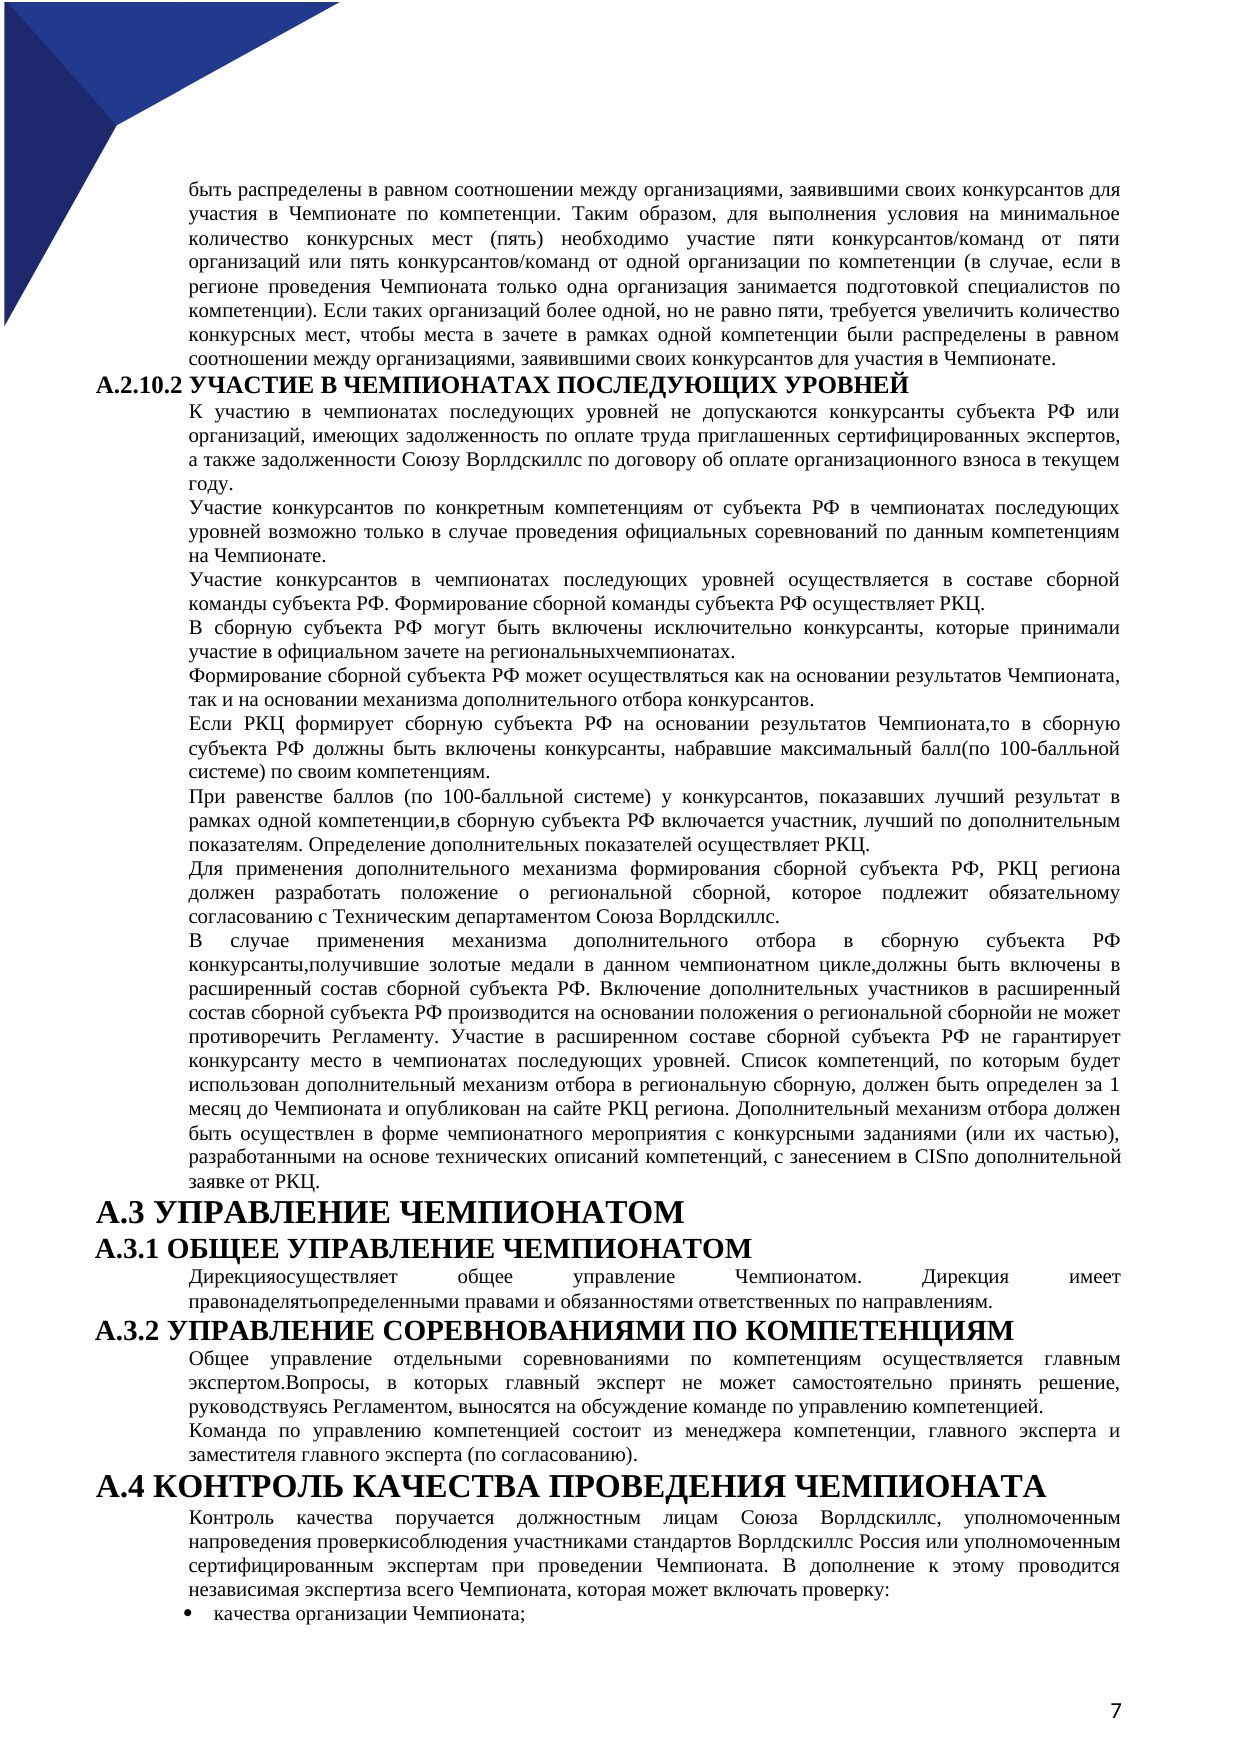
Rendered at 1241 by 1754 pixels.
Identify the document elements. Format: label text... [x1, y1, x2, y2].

subtitle A.2.10.2 УЧАСТИЕ В ЧЕМПИОНАТАХ ПОСЛЕДУЮЩИХ УРОВНЕЙ [96, 370, 1122, 398]
text При равенстве баллов (по 100-балльной системе) у конкурсантов, показавших лучший результат в рамках одной компетенции,в сборную субъекта РФ включается участник, лучший по дополнительным показателям. Определение дополнительных показателей осуществляет РКЦ. [188, 783, 1121, 856]
text Контроль качества поручается должностным лицам Союза Ворлдскиллс, уполномоченным напроведения проверкисоблюдения участниками стандартов Ворлдскиллс Россия или уполномоченным сертифицированным экспертам при проведении Чемпионата. В дополнение к этому проводится независимая экспертиза всего Чемпионата, которая может включать проверку: [188, 1505, 1121, 1601]
subtitle A.3 УПРАВЛЕНИЕ ЧЕМПИОНАТОМ [96, 1193, 1122, 1231]
subtitle A.3.2 УПРАВЛЕНИЕ СОРЕВНОВАНИЯМИ ПО КОМПЕТЕНЦИЯМ [94, 1313, 1122, 1346]
list качества организации Чемпионата; [184, 1601, 1121, 1625]
text Общее управление отдельными соревнованиями по компетенциям осуществляется главным экспертом.Вопросы, в которых главный эксперт не может самостоятельно принять решение, руководствуясь Регламентом, выносятся на обсуждение команде по управлению компетенцией. [188, 1346, 1121, 1418]
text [188, 177, 1121, 370]
subtitle A.3.1 ОБЩЕЕ УПРАВЛЕНИЕ ЧЕМПИОНАТОМ [94, 1231, 1122, 1264]
subtitle A.4 КОНТРОЛЬ КАЧЕСТВА ПРОВЕДЕНИЯ ЧЕМПИОНАТА [96, 1466, 1122, 1505]
text Команда по управлению компетенцией состоит из менеджера компетенции, главного эксперта и заместителя главного эксперта (по согласованию). [188, 1418, 1121, 1466]
text Участие конкурсантов по конкретным компетенциям от субъекта РФ в чемпионатах последующих уровней возможно только в случае проведения официальных соревнований по данным компетенциям на Чемпионате. [188, 495, 1121, 567]
picture [4, 2, 1241, 1754]
text Участие конкурсантов в чемпионатах последующих уровней осуществляется в составе сборной команды субъекта РФ. Формирование сборной команды субъекта РФ осуществляет РКЦ. [188, 567, 1121, 615]
text В сборную субъекта РФ могут быть включены исключительно конкурсанты, которые принимали участие в официальном зачете на региональныхчемпионатах. [188, 615, 1121, 663]
text В случае применения механизма дополнительного отбора в сборную субъекта РФ конкурсанты,получившие золотые медали в данном чемпионатном цикле,должны быть включены в расширенный состав сборной субъекта РФ. Включение дополнительных участников в расширенный состав сборной субъекта РФ производится на основании положения о региональной сборнойи не может противоречить Регламенту. Участие в расширенном составе сборной субъекта РФ не гарантирует конкурсанту место в чемпионатах последующих уровней. Список компетенций, по которым будет использован дополнительный механизм отбора в региональную сборную, должен быть определен за 1 месяц до Чемпионата и опубликован на сайте РКЦ региона. Дополнительный механизм отбора должен быть осуществлен в форме чемпионатного мероприятия с конкурсными заданиями (или их частью), разработанными на основе технических описаний компетенций, с занесением в CISпо дополнительной заявке от РКЦ. [188, 928, 1121, 1193]
text К участию в чемпионатах последующих уровней не допускаются конкурсанты субъекта РФ или организаций, имеющих задолженность по оплате труда приглашенных сертифицированных экспертов, а также задолженности Союзу Ворлдскиллс по договору об оплате организационного взноса в текущем году. [188, 398, 1121, 495]
text Формирование сборной субъекта РФ может осуществляться как на основании результатов Чемпионата, так и на основании механизма дополнительного отбора конкурсантов. [188, 663, 1121, 711]
text Для применения дополнительного механизма формирования сборной субъекта РФ, РКЦ региона должен разработать положение о региональной сборной, которое подлежит обязательному согласованию с Техническим департаментом Союза Ворлдскиллс. [188, 856, 1121, 928]
text Если РКЦ формирует сборную субъекта РФ на основании результатов Чемпионата,то в сборную субъекта РФ должны быть включены конкурсанты, набравшие максимальный балл(по 100-балльной системе) по своим компетенциям. [188, 711, 1121, 783]
text Дирекцияосуществляет общее управление Чемпионатом. Дирекция имеет правонаделятьопределенными правами и обязанностями ответственных по направлениям. [188, 1264, 1121, 1313]
